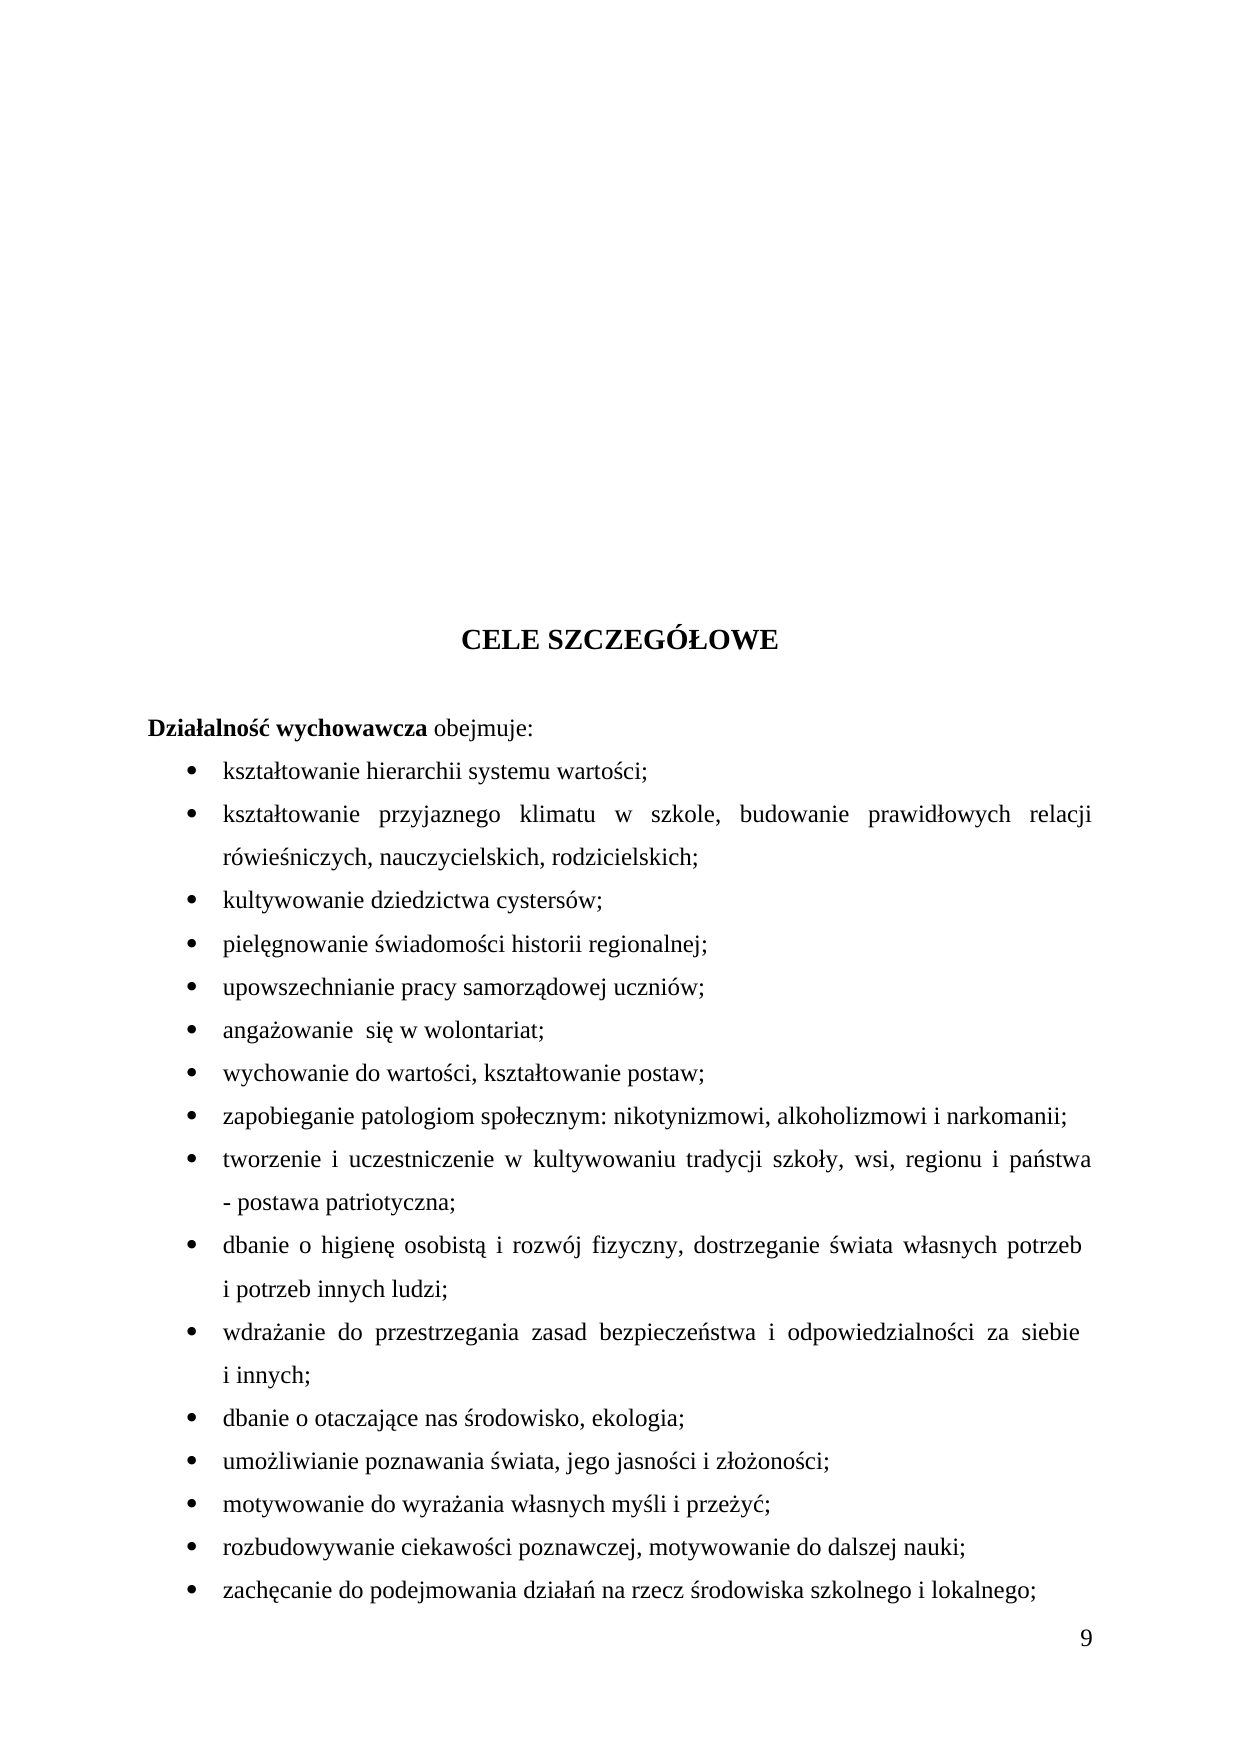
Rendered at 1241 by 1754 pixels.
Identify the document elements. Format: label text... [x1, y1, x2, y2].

list rozbudowywanie ciekawości poznawczej, motywowanie do dalszej nauki; [187, 1532, 1093, 1561]
text CELE SZCZEGÓŁOWE [148, 622, 1093, 699]
list dbanie o higienę osobistą i rozwój fizyczny, dostrzeganie świata własnych potrzeb i potrzeb innych ludzi; [187, 1231, 1093, 1302]
text Działalność wychowawcza obejmuje: [148, 713, 1093, 742]
list kształtowanie przyjaznego klimatu w szkole, budowanie prawidłowych relacji rówieśniczych, nauczycielskich, rodzicielskich; [187, 799, 1093, 871]
list angażowanie się w wolontariat; [187, 1015, 1093, 1044]
list umożliwianie poznawania świata, jego jasności i złożoności; [187, 1446, 1093, 1475]
list kształtowanie hierarchii systemu wartości; [187, 756, 1093, 785]
list wdrażanie do przestrzegania zasad bezpieczeństwa i odpowiedzialności za siebie i innych; [187, 1317, 1093, 1389]
list tworzenie i uczestniczenie w kultywowaniu tradycji szkoły, wsi, regionu i państwa - postawa patriotyczna; [187, 1144, 1093, 1216]
list kultywowanie dziedzictwa cystersów; [187, 886, 1093, 914]
list pielęgnowanie świadomości historii regionalnej; [187, 929, 1093, 957]
list upowszechnianie pracy samorządowej uczniów; [187, 972, 1093, 1001]
list wychowanie do wartości, kształtowanie postaw; [187, 1058, 1093, 1087]
list zapobieganie patologiom społecznym: nikotynizmowi, alkoholizmowi i narkomanii; [187, 1101, 1093, 1130]
list motywowanie do wyrażania własnych myśli i przeżyć; [187, 1489, 1093, 1518]
list dbanie o otaczające nas środowisko, ekologia; [187, 1403, 1093, 1432]
list zachęcanie do podejmowania działań na rzecz środowiska szkolnego i lokalnego; [187, 1576, 1093, 1604]
